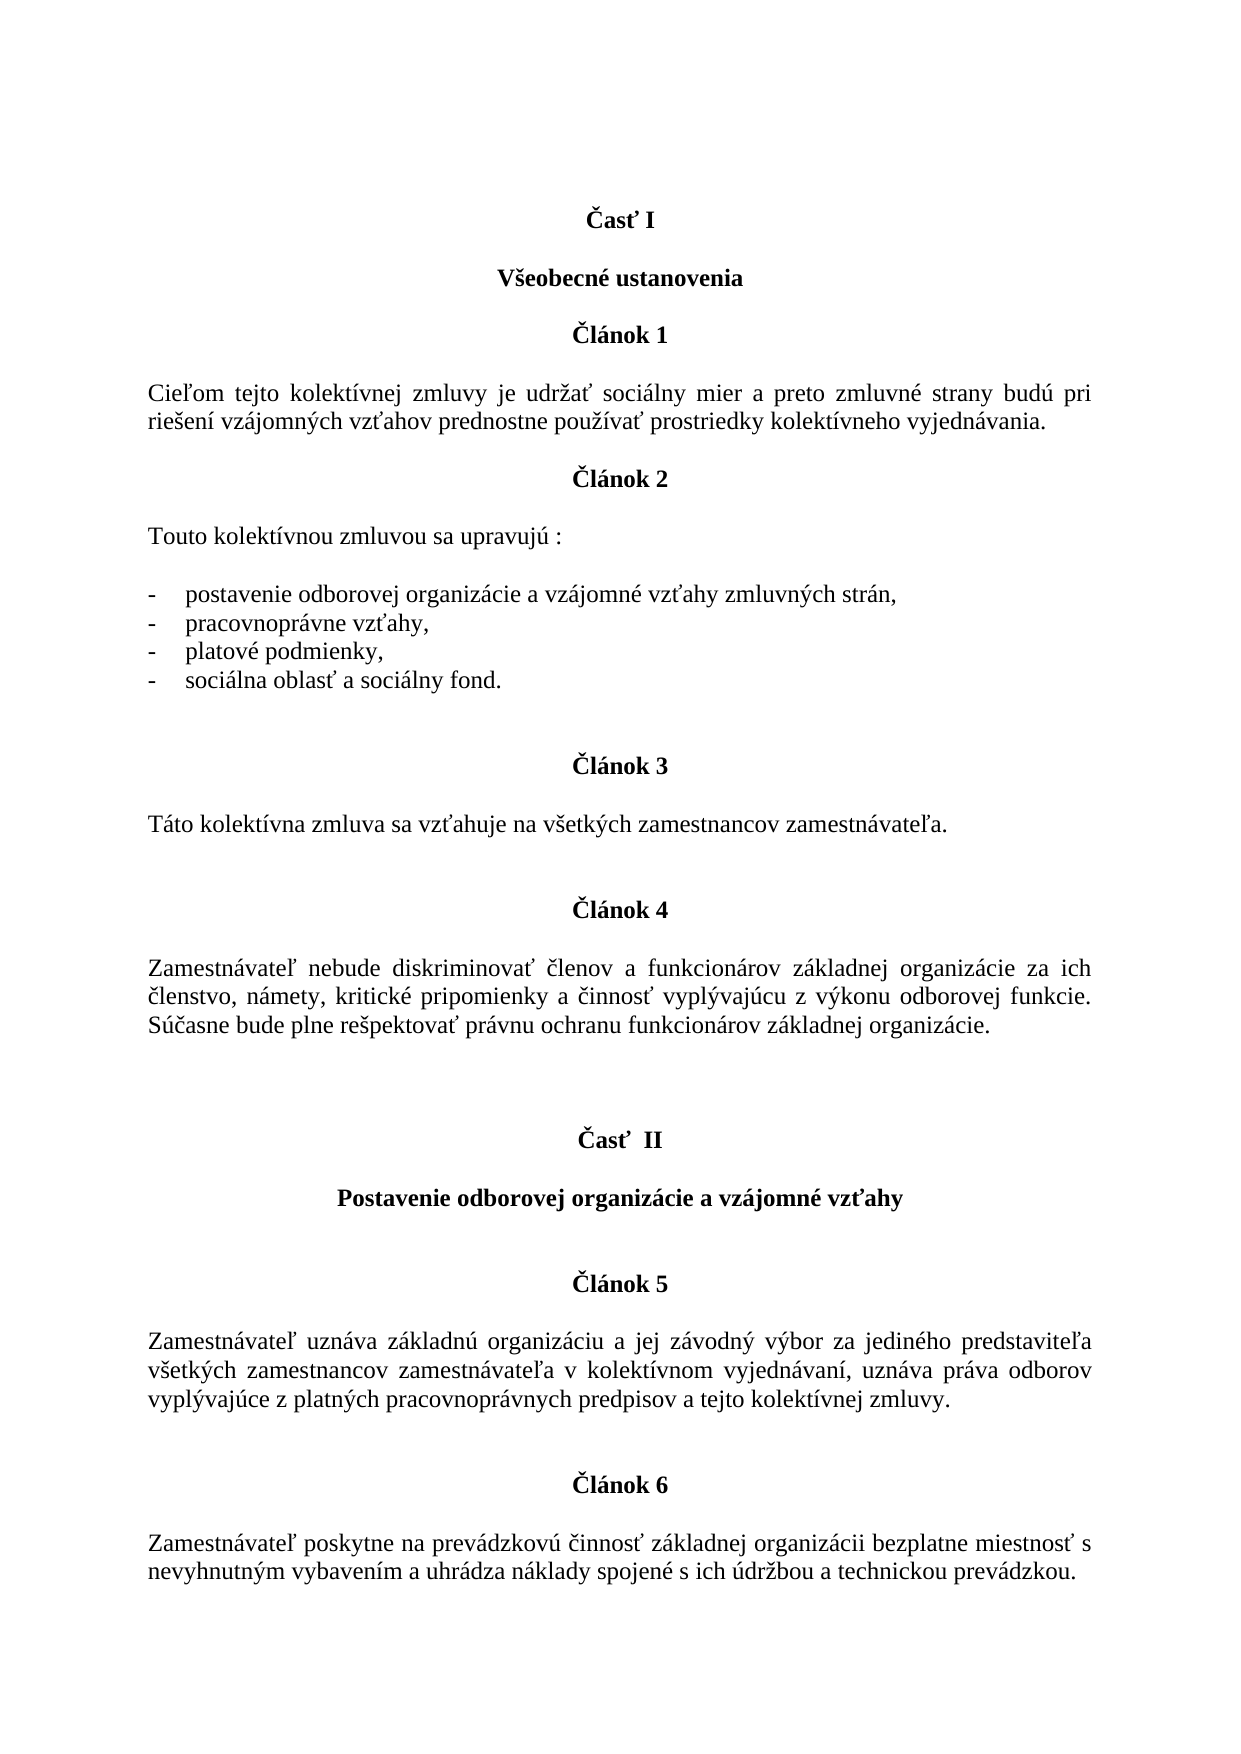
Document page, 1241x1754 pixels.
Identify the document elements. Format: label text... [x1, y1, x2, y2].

text Časť I [148, 205, 1093, 234]
list platové podmienky, [148, 636, 1093, 665]
text Časť II [148, 1125, 1093, 1154]
text Zamestnávateľ nebude diskriminovať členov a funkcionárov základnej organizácie za ich členstvo, námety, kritické pripomienky a činnosť vyplývajúcu z výkonu odborovej funkcie. Súčasne bude plne rešpektovať právnu ochranu funkcionárov základnej organizácie. [148, 953, 1093, 1039]
text Zamestnávateľ poskytne na prevádzkovú činnosť základnej organizácii bezplatne miestnosť s nevyhnutným vybavením a uhrádza náklady spojené s ich údržbou a technickou prevádzkou. [148, 1528, 1093, 1585]
text Článok 6 [148, 1470, 1093, 1499]
text Cieľom tejto kolektívnej zmluvy je udržať sociálny mier a preto zmluvné strany budú pri riešení vzájomných vzťahov prednostne používať prostriedky kolektívneho vyjednávania. [148, 378, 1093, 435]
text Článok 3 [148, 751, 1093, 780]
text Všeobecné ustanovenia [148, 263, 1093, 291]
text Článok 1 [148, 320, 1093, 349]
list pracovnoprávne vzťahy, [148, 608, 1093, 636]
text Postavenie odborovej organizácie a vzájomné vzťahy [148, 1183, 1093, 1211]
text Zamestnávateľ uznáva základnú organizáciu a jej závodný výbor za jediného predstaviteľa všetkých zamestnancov zamestnávateľa v kolektívnom vyjednávaní, uznáva práva odborov vyplývajúce z platných pracovnoprávnych predpisov a tejto kolektívnej zmluvy. [148, 1326, 1093, 1413]
text Touto kolektívnou zmluvou sa upravujú : [148, 521, 1093, 550]
text Článok 2 [148, 464, 1093, 493]
text Táto kolektívna zmluva sa vzťahuje na všetkých zamestnancov zamestnávateľa. [148, 809, 1093, 838]
text Článok 5 [148, 1269, 1093, 1298]
text Článok 4 [148, 895, 1093, 924]
list sociálna oblasť a sociálny fond. [148, 665, 1093, 694]
list postavenie odborovej organizácie a vzájomné vzťahy zmluvných strán, [148, 579, 1093, 608]
